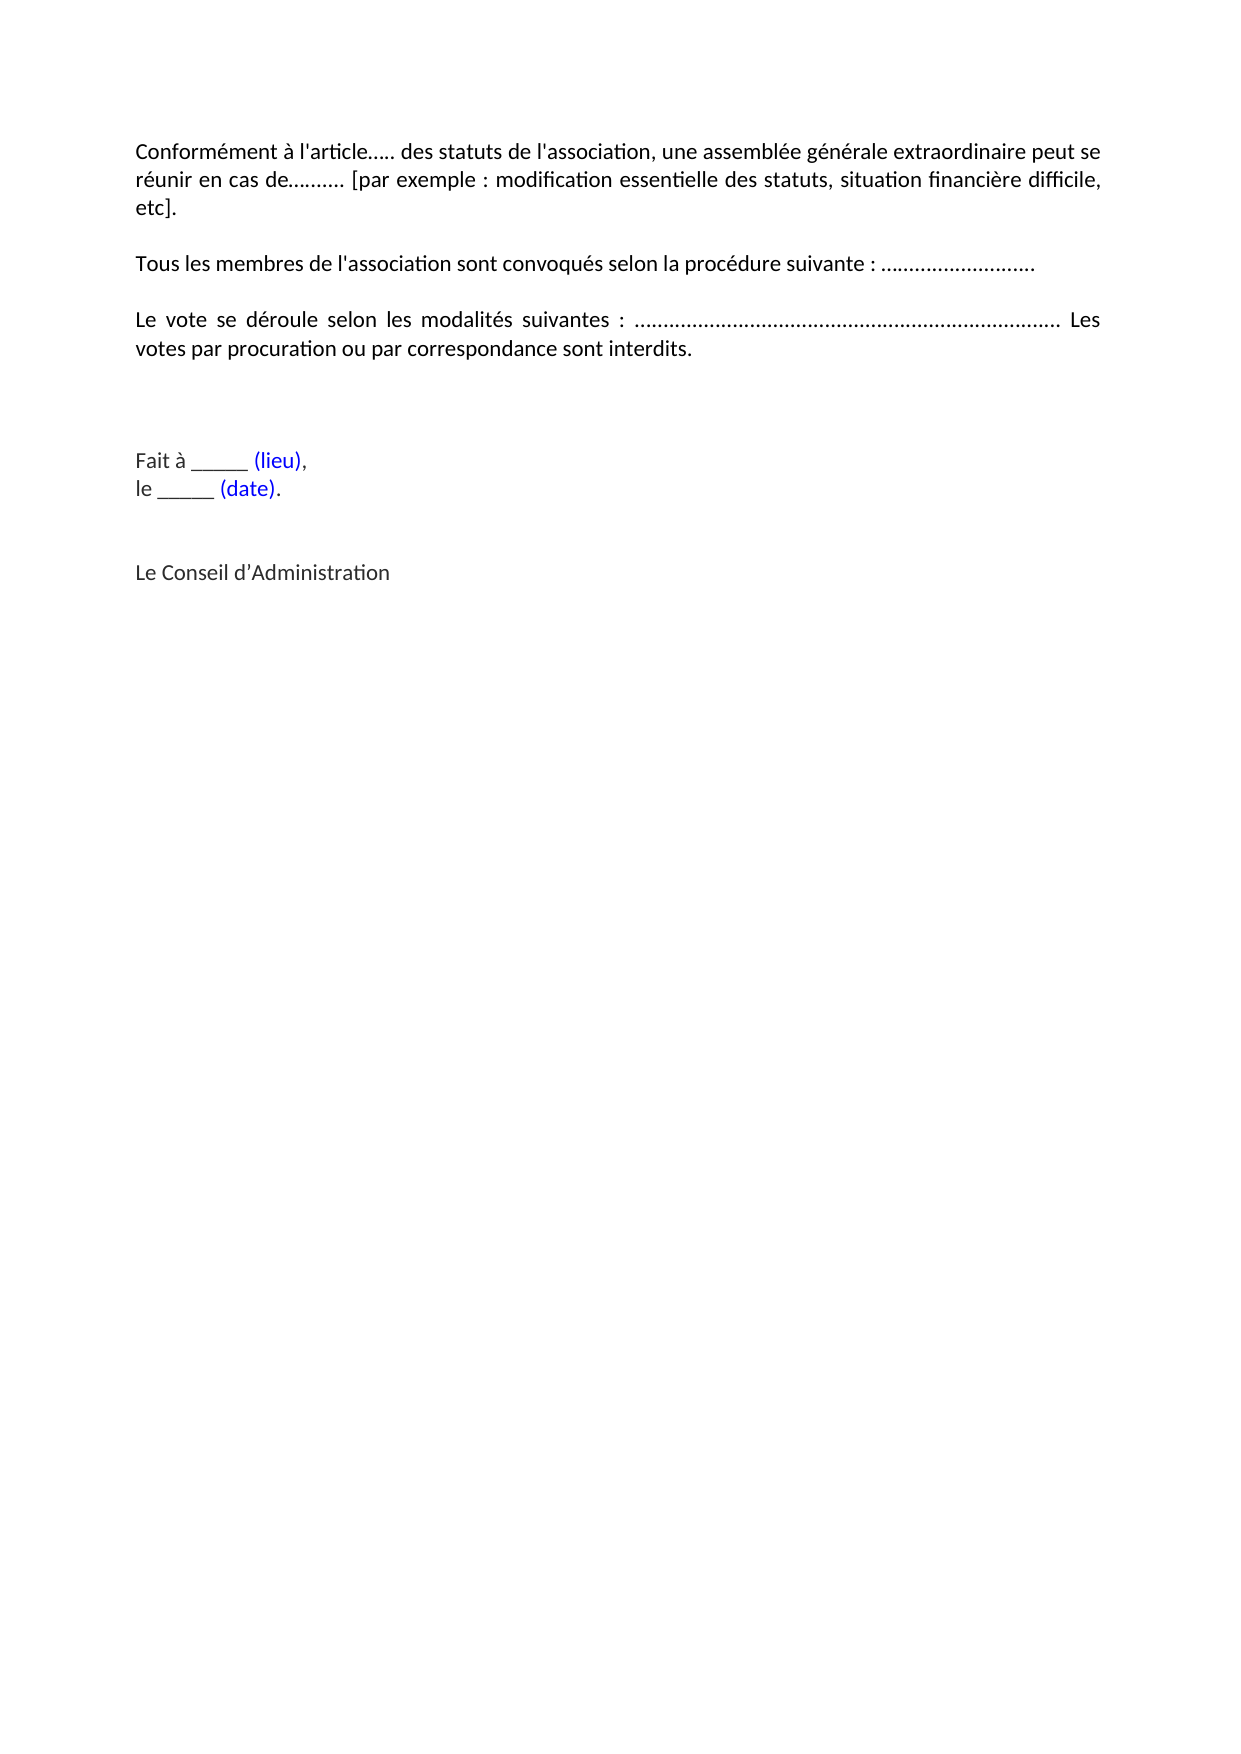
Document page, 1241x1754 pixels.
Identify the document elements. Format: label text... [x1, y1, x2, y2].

text Tous les membres de l'association sont convoqués selon la procédure suivante : …........................ [135, 249, 1103, 278]
text le _____ (date). [135, 474, 1103, 502]
text Le Conseil d’Administration [135, 558, 1103, 586]
text Fait à _____ (lieu), [135, 446, 1103, 474]
text Conformément à l'article….. des statuts de l'association, une assemblée générale extraordinaire peut se réunir en cas de…....... [par exemple : modification essentielle des statuts, situation financière difficile, etc]. [135, 137, 1103, 222]
text Le vote se déroule selon les modalités suivantes : .......................................................................... Les votes par procuration ou par correspondance sont interdits. [135, 306, 1103, 362]
